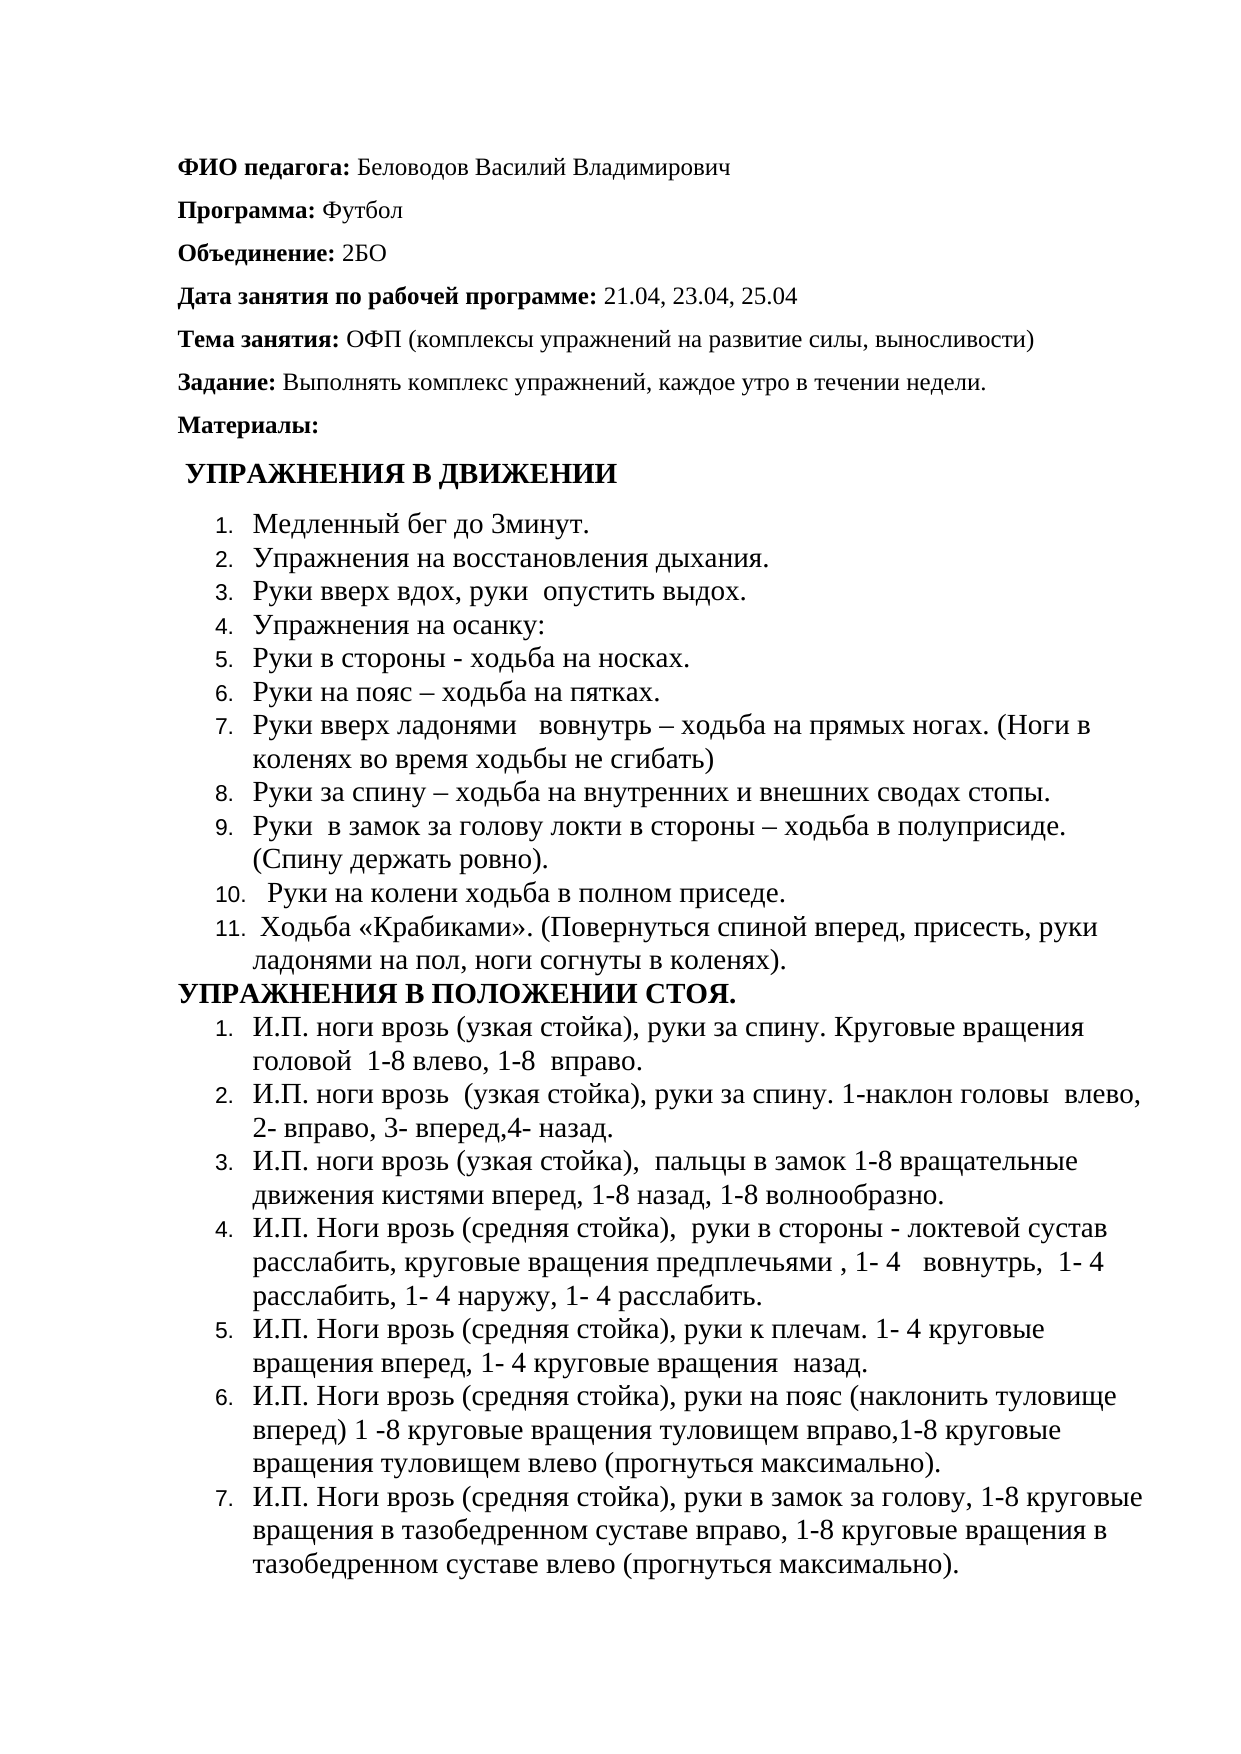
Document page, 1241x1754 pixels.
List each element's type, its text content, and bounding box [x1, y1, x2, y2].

list Упражнения на восстановления дыхания. [215, 540, 1152, 573]
list Руки на колени ходьба в полном приседе. [215, 875, 1152, 909]
list Упражнения на осанку: [215, 607, 1152, 640]
list И.П. Ноги врозь (средняя стойка), руки к плечам. 1- 4 круговые вращения вперед, 1- 4 круговые вращения назад. [215, 1311, 1152, 1378]
text УПРАЖНЕНИЯ В ПОЛОЖЕНИИ СТОЯ. [177, 976, 1152, 1009]
text Тема занятия: ОФП (комплексы упражнений на развитие силы, выносливости) [177, 324, 1152, 353]
text Задание: Выполнять комплекс упражнений, каждое утро в течении недели. [177, 367, 1152, 396]
list Руки в замок за голову локти в стороны – ходьба в полуприсиде. (Спину держать ровно). [215, 808, 1152, 875]
list И.П. ноги врозь (узкая стойка), пальцы в замок 1-8 вращательные движения кистями вперед, 1-8 назад, 1-8 волнообразно. [215, 1143, 1152, 1211]
list И.П. Ноги врозь (средняя стойка), руки на пояс (наклонить туловище вперед) 1 -8 круговые вращения туловищем вправо,1-8 круговые вращения туловищем влево (прогнуться максимально). [215, 1378, 1152, 1479]
text ФИО педагога: Беловодов Василий Владимирович [177, 152, 1152, 180]
text Объединение: 2БО [177, 238, 1152, 267]
list Руки на пояс – ходьба на пятках. [215, 674, 1152, 707]
list И.П. ноги врозь (узкая стойка), руки за спину. 1-наклон головы влево, 2- вправо, 3- вперед,4- назад. [215, 1076, 1152, 1143]
list Руки вверх вдох, руки опустить выдох. [215, 573, 1152, 607]
list Руки за спину – ходьба на внутренних и внешних сводах стопы. [215, 774, 1152, 808]
text Материалы: УПРАЖНЕНИЯ В ДВИЖЕНИИ [177, 410, 1152, 489]
list Руки в стороны - ходьба на носках. [215, 640, 1152, 674]
list Медленный бег до 3минут. [215, 506, 1152, 540]
list Руки вверх ладонями вовнутрь – ходьба на прямых ногах. (Ноги в коленях во время ходьбы не сгибать) [215, 707, 1152, 774]
list И.П. Ноги врозь (средняя стойка), руки в замок за голову, 1-8 круговые вращения в тазобедренном суставе вправо, 1-8 круговые вращения в тазобедренном суставе влево (прогнуться максимально). [215, 1479, 1152, 1579]
list Ходьба «Крабиками». (Повернуться спиной вперед, присесть, руки ладонями на пол, ноги согнуты в коленях). [215, 909, 1152, 976]
text Программа: Футбол [177, 195, 1152, 223]
text Дата занятия по рабочей программе: 21.04, 23.04, 25.04 [177, 281, 1152, 310]
list И.П. Ноги врозь (средняя стойка), руки в стороны - локтевой сустав [215, 1211, 1152, 1244]
list И.П. ноги врозь (узкая стойка), руки за спину. Круговые вращения головой 1-8 влево, 1-8 вправо. [215, 1009, 1152, 1076]
text расслабить, круговые вращения предплечьями , 1- 4 вовнутрь, 1- 4 расслабить, 1- 4 наружу, 1- 4 расслабить. [252, 1244, 1152, 1311]
